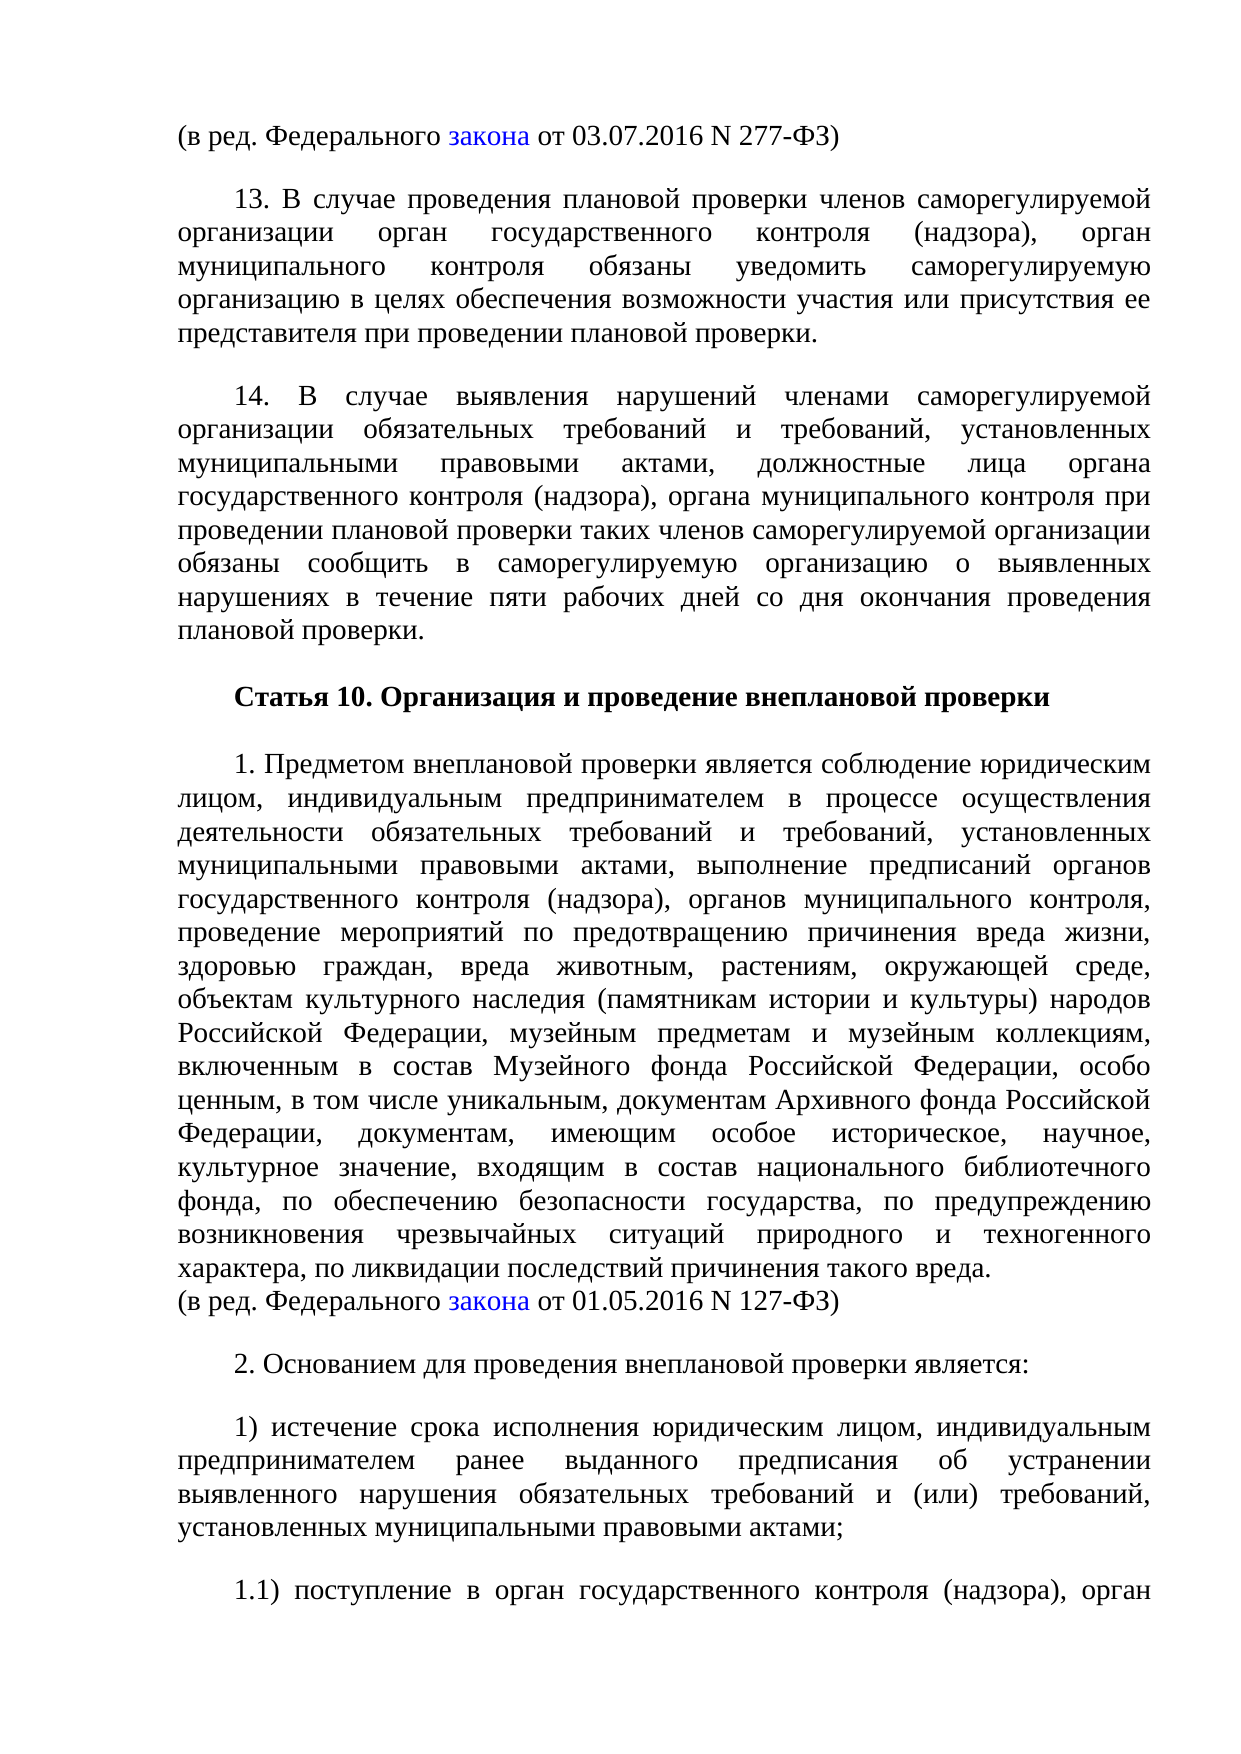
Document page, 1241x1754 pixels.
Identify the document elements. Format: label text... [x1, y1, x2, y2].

text (в ред. Федерального закона от 03.07.2016 N 277-ФЗ) [177, 118, 1152, 152]
text 2. Основанием для проведения внеплановой проверки является: [177, 1346, 1152, 1379]
text (в ред. Федерального закона от 01.05.2016 N 127-ФЗ) [177, 1283, 1152, 1317]
text 13. В случае проведения плановой проверки членов саморегулируемой организации орган государственного контроля (надзора), орган муниципального контроля обязаны уведомить саморегулируемую организацию в целях обеспечения возможности участия или присутствия ее представителя при проведении плановой проверки. [177, 181, 1152, 348]
text 14. В случае выявления нарушений членами саморегулируемой организации обязательных требований и требований, установленных муниципальными правовыми актами, должностные лица органа государственного контроля (надзора), органа муниципального контроля при проведении плановой проверки таких членов саморегулируемой организации обязаны сообщить в саморегулируемую организацию о выявленных нарушениях в течение пяти рабочих дней со дня окончания проведения плановой проверки. [177, 378, 1152, 646]
title Статья 10. Организация и проведение внеплановой проверки [177, 679, 1152, 713]
text 1. Предметом внеплановой проверки является соблюдение юридическим лицом, индивидуальным предпринимателем в процессе осуществления деятельности обязательных требований и требований, установленных муниципальными правовыми актами, выполнение предписаний органов государственного контроля (надзора), органов муниципального контроля, проведение мероприятий по предотвращению причинения вреда жизни, здоровью граждан, вреда животным, растениям, окружающей среде, объектам культурного наследия (памятникам истории и культуры) народов Российской Федерации, музейным предметам и музейным коллекциям, включенным в состав Музейного фонда Российской Федерации, особо ценным, в том числе уникальным, документам Архивного фонда Российской Федерации, документам, имеющим особое историческое, научное, культурное значение, входящим в состав национального библиотечного фонда, по обеспечению безопасности государства, по предупреждению возникновения чрезвычайных ситуаций природного и техногенного характера, по ликвидации последствий причинения такого вреда. [177, 747, 1152, 1283]
text 1) истечение срока исполнения юридическим лицом, индивидуальным предпринимателем ранее выданного предписания об устранении выявленного нарушения обязательных требований и (или) требований, установленных муниципальными правовыми актами; [177, 1409, 1152, 1543]
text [177, 1572, 1152, 1606]
